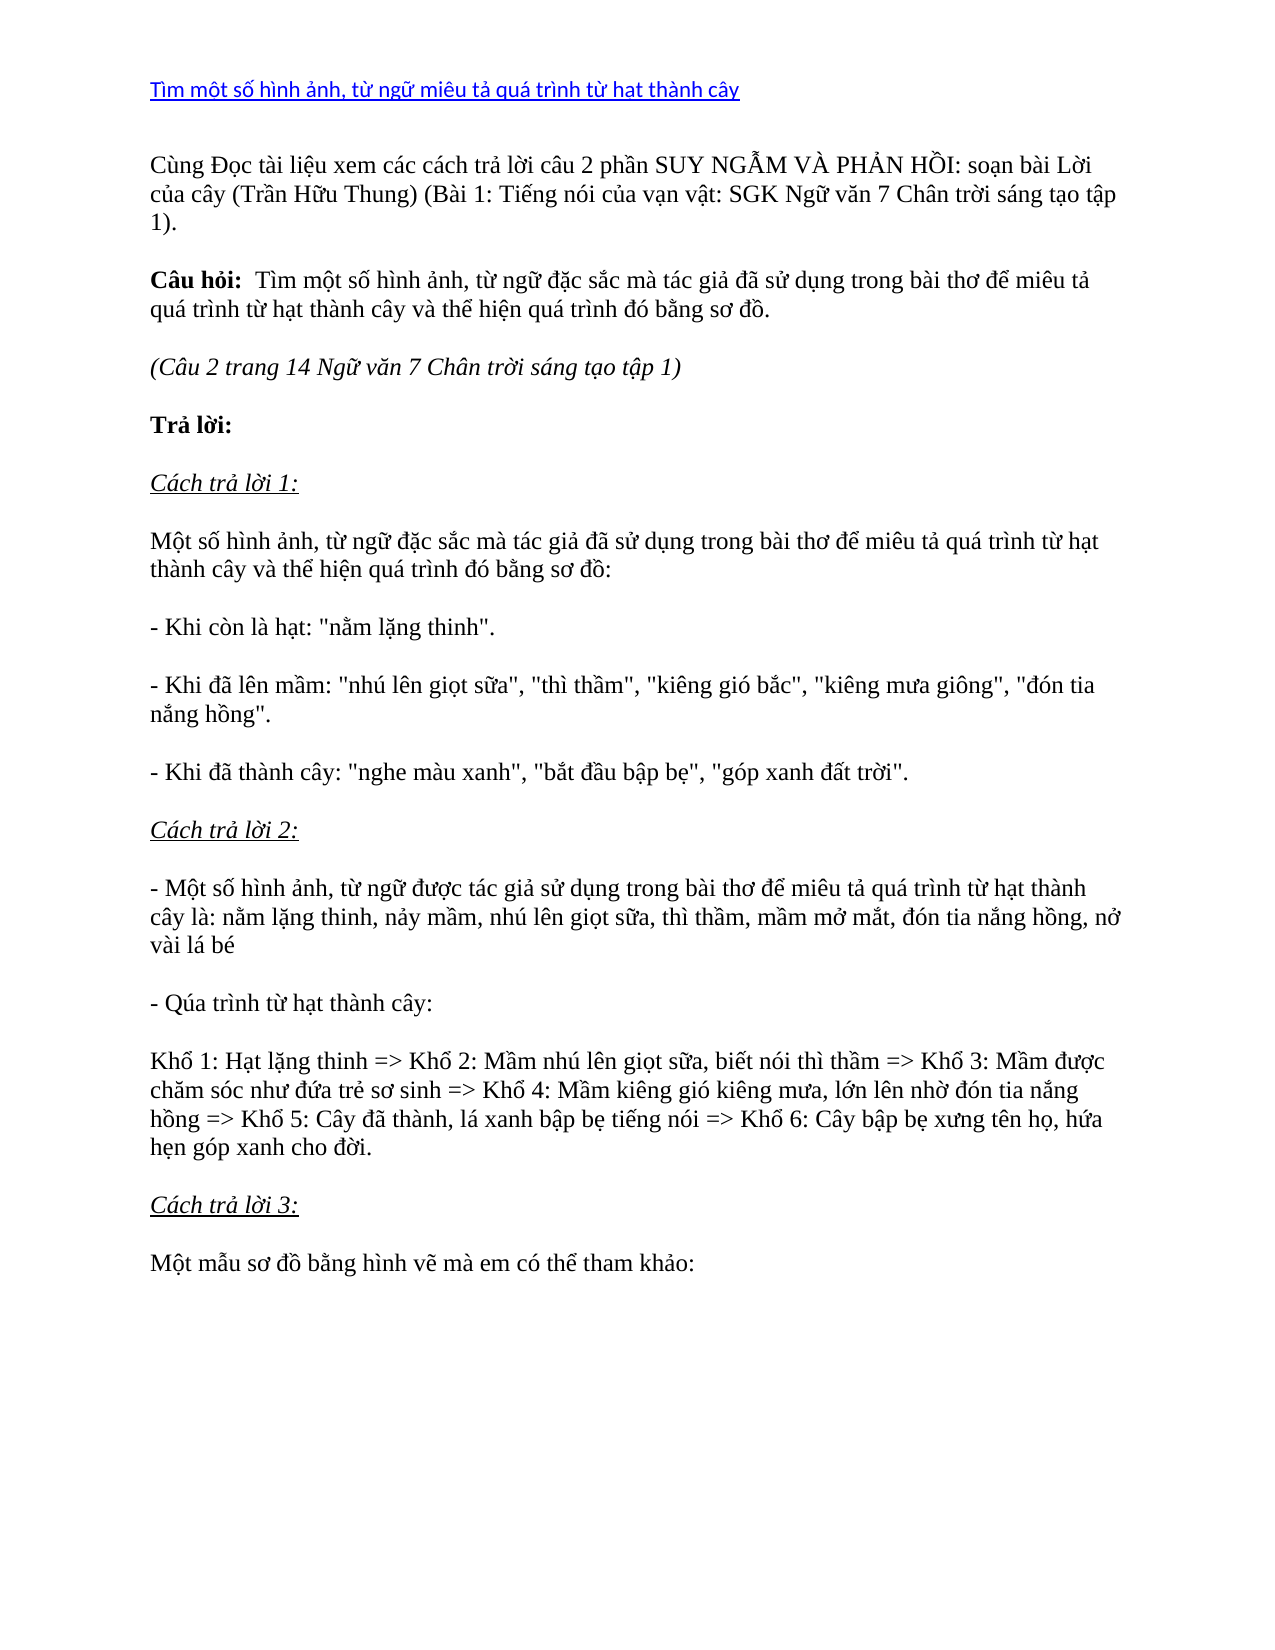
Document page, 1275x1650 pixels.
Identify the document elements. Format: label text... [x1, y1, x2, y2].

text Cách trả lời 3: [150, 1190, 1125, 1219]
text Cùng Đọc tài liệu xem các cách trả lời câu 2 phần SUY NGẪM VÀ PHẢN HỒI: soạn bài Lời của cây (Trần Hữu Thung) (Bài 1: Tiếng nói của vạn vật: SGK Ngữ văn 7 Chân trời sáng tạo tập 1). [150, 150, 1125, 236]
text - Khi đã thành cây: "nghe màu xanh", "bắt đầu bập bẹ", "góp xanh đất trời". [150, 757, 1125, 786]
text Một số hình ảnh, từ ngữ đặc sắc mà tác giả đã sử dụng trong bài thơ để miêu tả quá trình từ hạt thành cây và thể hiện quá trình đó bằng sơ đồ: [150, 526, 1125, 583]
text Khổ 1: Hạt lặng thinh => Khổ 2: Mầm nhú lên giọt sữa, biết nói thì thầm => Khổ 3: Mầm được chăm sóc như đứa trẻ sơ sinh => Khổ 4: Mầm kiêng gió kiêng mưa, lớn lên nhờ đón tia nắng hồng => Khổ 5: Cây đã thành, lá xanh bập bẹ tiếng nói => Khổ 6: Cây bập bẹ xưng tên họ, hứa hẹn góp xanh cho đời. [150, 1046, 1125, 1161]
text - Khi đã lên mầm: "nhú lên giọt sữa", "thì thầm", "kiêng gió bắc", "kiêng mưa giông", "đón tia nắng hồng". [150, 670, 1125, 728]
text Cách trả lời 1: [150, 468, 1125, 497]
text - Khi còn là hạt: "nằm lặng thinh". [150, 612, 1125, 641]
text Cách trả lời 2: [150, 815, 1125, 844]
text Câu hỏi: Tìm một số hình ảnh, từ ngữ đặc sắc mà tác giả đã sử dụng trong bài thơ để miêu tả quá trình từ hạt thành cây và thể hiện quá trình đó bằng sơ đồ. [150, 265, 1125, 323]
text Một mẫu sơ đồ bằng hình vẽ mà em có thể tham khảo: [150, 1248, 1125, 1277]
text (Câu 2 trang 14 Ngữ văn 7 Chân trời sáng tạo tập 1) [150, 352, 1125, 381]
text - Một số hình ảnh, từ ngữ được tác giả sử dụng trong bài thơ để miêu tả quá trình từ hạt thành cây là: nằm lặng thinh, nảy mầm, nhú lên giọt sữa, thì thầm, mầm mở mắt, đón tia nắng hồng, nở vài lá bé [150, 873, 1125, 959]
text - Qúa trình từ hạt thành cây: [150, 988, 1125, 1017]
text Trả lời: [150, 410, 1125, 439]
